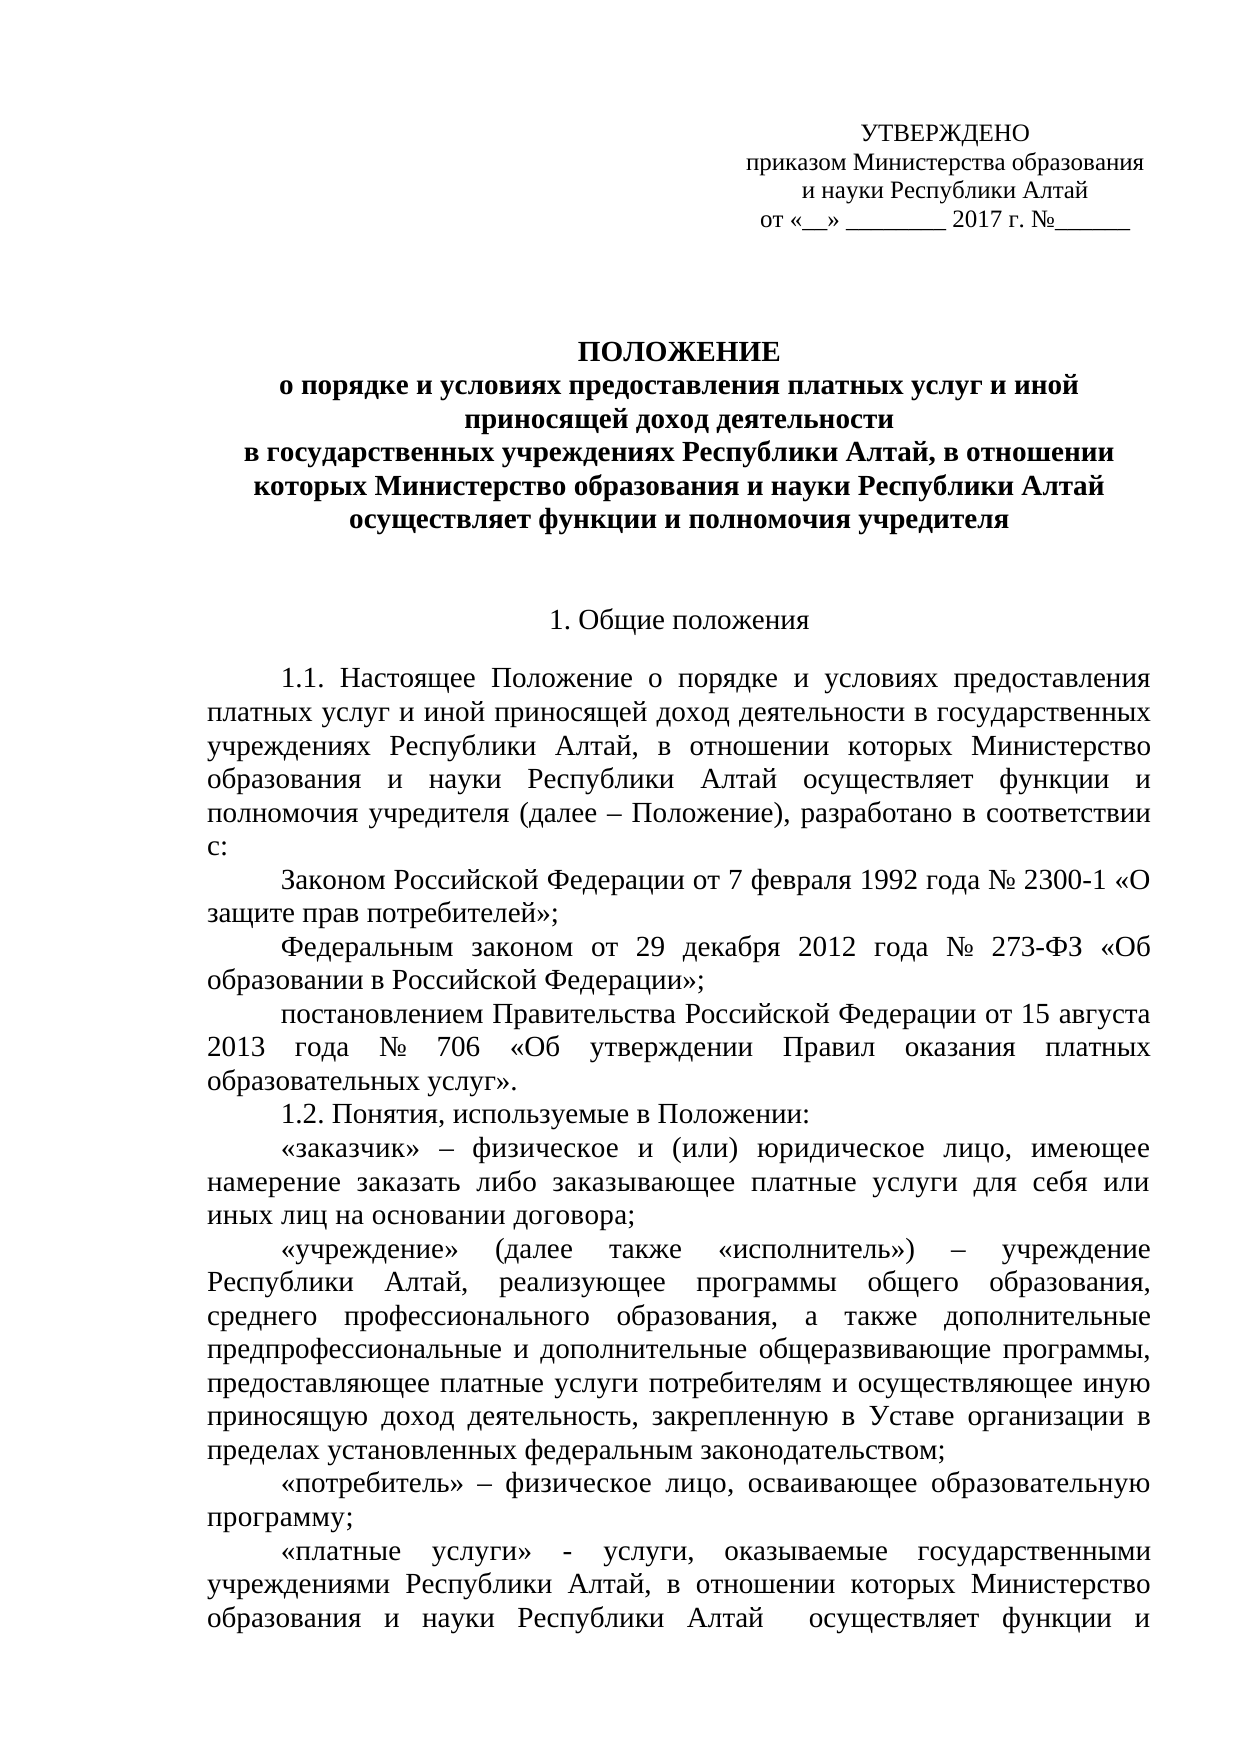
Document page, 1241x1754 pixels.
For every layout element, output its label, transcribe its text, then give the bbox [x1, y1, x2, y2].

text 1. Общие положения [207, 602, 1152, 636]
text «потребитель» – физическое лицо, осваивающее образовательную программу; [207, 1466, 1152, 1533]
text 1.2. Понятия, используемые в Положении: [207, 1097, 1152, 1130]
text от «__» ________ 2017 г. №______ [694, 204, 1152, 233]
text «заказчик» – физическое и (или) юридическое лицо, имеющее намерение заказать либо заказывающее платные услуги для себя или иных лиц на основании договора; [207, 1130, 1152, 1231]
title ПОЛОЖЕНИЕ [207, 334, 1152, 367]
title в государственных учреждениях Республики Алтай, в отношении которых Министерство образования и науки Республики Алтай осуществляет функции и полномочия учредителя [207, 434, 1152, 535]
text Законом Российской Федерации от 7 февраля 1992 года № 2300-1 «О защите прав потребителей»; [207, 862, 1152, 929]
text 1.1. Настоящее Положение о порядке и условиях предоставления платных услуг и иной приносящей доход деятельности в государственных учреждениях Республики Алтай, в отношении которых Министерство образования и науки Республики Алтай осуществляет функции и полномочия учредителя (далее – Положение), разработано в соответствии с: [207, 661, 1152, 862]
text Федеральным законом от 29 декабря 2012 года № 273-ФЗ «Об образовании в Российской Федерации»; [207, 929, 1152, 996]
text «учреждение» (далее также «исполнитель») – учреждение Республики Алтай, реализующее программы общего образования, среднего профессионального образования, а также дополнительные предпрофессиональные и дополнительные общеразвивающие программы, предоставляющее платные услуги потребителям и осуществляющее иную приносящую доход деятельность, закрепленную в Уставе организации в пределах установленных федеральным законодательством; [207, 1231, 1152, 1466]
text УТВЕРЖДЕНО [694, 118, 1152, 147]
text приказом Министерства образования и науки Республики Алтай [738, 147, 1152, 204]
text постановлением Правительства Российской Федерации от 15 августа 2013 года № 706 «Об утверждении Правил оказания платных образовательных услуг». [207, 996, 1152, 1097]
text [207, 1533, 1152, 1633]
title о порядке и условиях предоставления платных услуг и иной приносящей доход деятельности [207, 367, 1152, 434]
